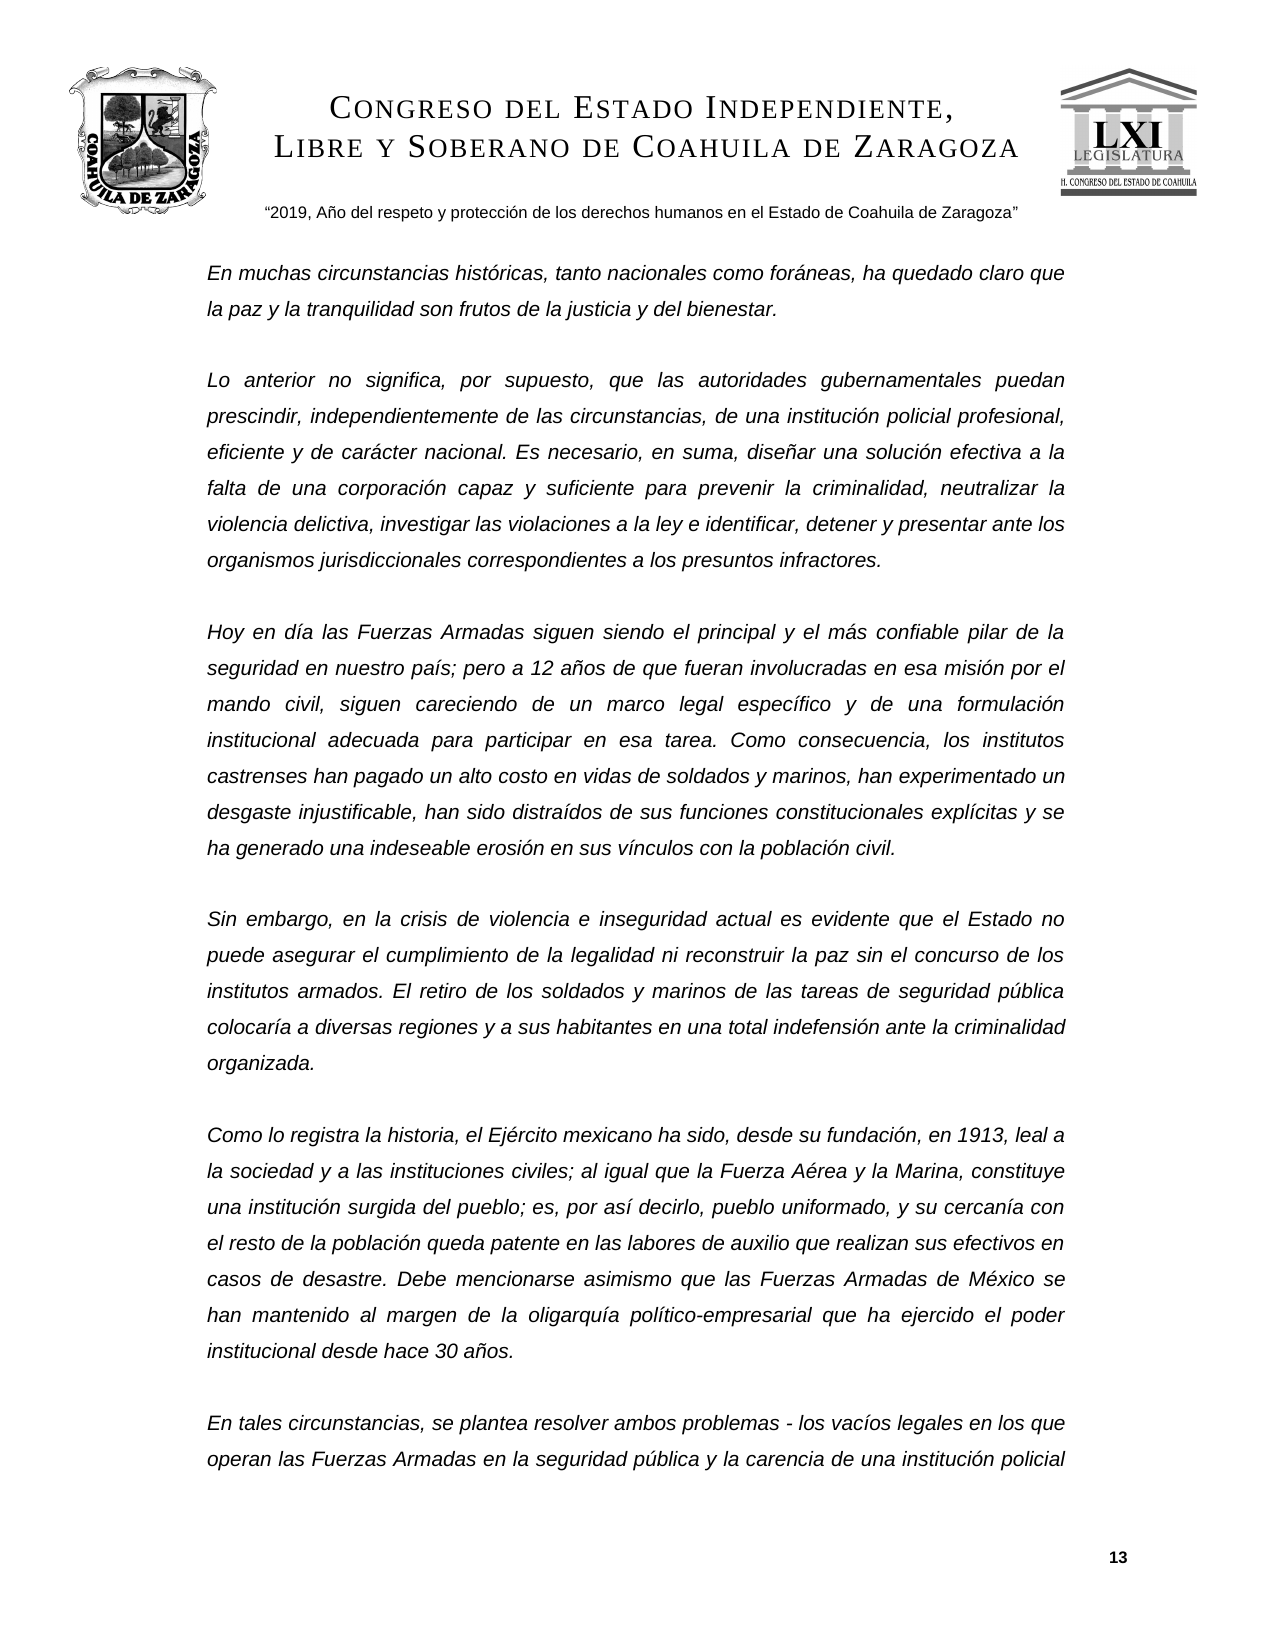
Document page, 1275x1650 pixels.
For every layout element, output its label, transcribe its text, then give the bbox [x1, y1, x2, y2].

text Lo anterior no significa, por supuesto, que las autoridades gubernamentales puedan prescindir, independientemente de las circunstancias, de una institución policial profesional, eficiente y de carácter nacional. Es necesario, en suma, diseñar una solución efectiva a la falta de una corporación capaz y suficiente para prevenir la criminalidad, neutralizar la violencia delictiva, investigar las violaciones a la ley e identificar, detener y presentar ante los organismos jurisdiccionales correspondientes a los presuntos infractores. [207, 368, 1068, 572]
picture [68, 67, 217, 214]
text Hoy en día las Fuerzas Armadas siguen siendo el principal y el más confiable pilar de la seguridad en nuestro país; pero a 12 años de que fueran involucradas en esa misión por el mando civil, siguen careciendo de un marco legal específico y de una formulación institucional adecuada para participar en esa tarea. Como consecuencia, los institutos castrenses han pagado un alto costo en vidas de soldados y marinos, han experimentado un desgaste injustificable, han sido distraídos de sus funciones constitucionales explícitas y se ha generado una indeseable erosión en sus vínculos con la población civil. [207, 620, 1068, 859]
text Sin embargo, en la crisis de violencia e inseguridad actual es evidente que el Estado no puede asegurar el cumplimiento de la legalidad ni reconstruir la paz sin el concurso de los institutos armados. El retiro de los soldados y marinos de las tareas de seguridad pública colocaría a diversas regiones y a sus habitantes en una total indefensión ante la criminalidad organizada. [207, 907, 1068, 1075]
text Como lo registra la historia, el Ejército mexicano ha sido, desde su fundación, en 1913, leal a la sociedad y a las instituciones civiles; al igual que la Fuerza Aérea y la Marina, constituye una institución surgida del pueblo; es, por así decirlo, pueblo uniformado, y su cercanía con el resto de la población queda patente en las labores de auxilio que realizan sus efectivos en casos de desastre. Debe mencionarse asimismo que las Fuerzas Armadas de México se han mantenido al margen de la oligarquía político-empresarial que ha ejercido el poder institucional desde hace 30 años. [207, 1123, 1068, 1362]
picture [1059, 65, 1198, 199]
